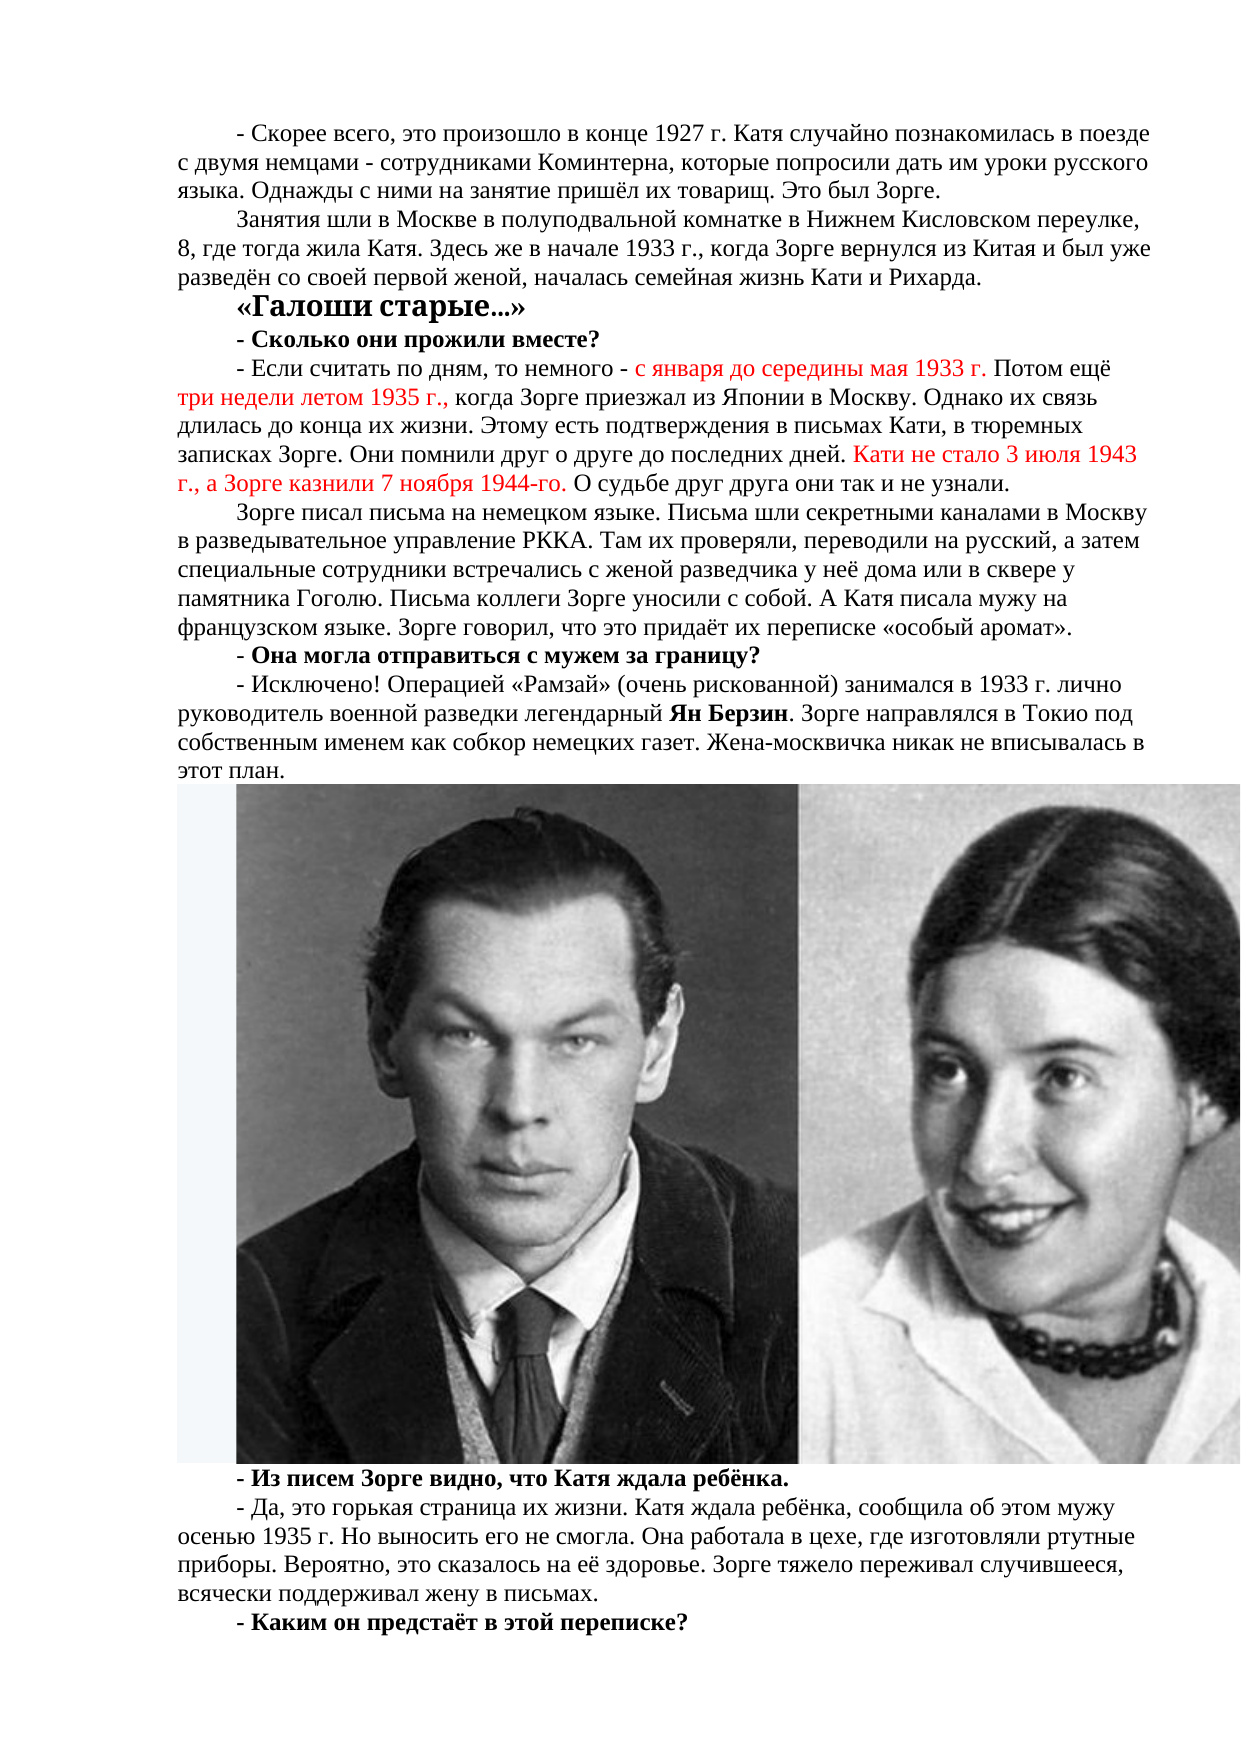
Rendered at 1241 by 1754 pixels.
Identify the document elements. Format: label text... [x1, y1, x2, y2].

text - Исключено! Операцией «Рамзай» (очень рискованной) занимался в 1933 г. лично руководитель военной разведки легендарный Ян Берзин. Зорге направлялся в Токио под собственным именем как собкор немецких газет. Жена-москвичка никак не вписывалась в этот план. [177, 669, 1152, 784]
text - Скорее всего, это произошло в конце 1927 г. Катя случайно познакомилась в поезде с двумя немцами - сотрудниками Коминтерна, которые попросили дать им уроки русского языка. Однажды с ними на занятие пришёл их товарищ. Это был Зорге. [177, 118, 1152, 204]
text - Если считать по дням, то немного - с января до середины мая 1933 г. Потом ещё три недели летом 1935 г., когда Зорге приезжал из Японии в Москву. Однако их связь длилась до конца их жизни. Этому есть подтверждения в письмах Кати, в тюремных записках Зорге. Они помнили друг о друге до последних дней. Кати не стало 3 июля 1943 г., а Зорге казнили 7 ноября 1944-го. О судьбе друг друга они так и не узнали. [177, 353, 1152, 497]
text - Да, это горькая страница их жизни. Катя ждала ребёнка, сообщила об этом мужу осенью 1935 г. Но выносить его не смогла. Она работала в цехе, где изготовляли ртутные приборы. Вероятно, это сказалось на её здоровье. Зорге тяжело переживал случившееся, всячески поддерживал жену в письмах. [177, 1492, 1152, 1607]
text Зорге писал письма на немецком языке. Письма шли секретными каналами в Москву в разведывательное управление РККА. Там их проверяли, переводили на русский, а затем специальные сотрудники встречались с женой разведчика у неё дома или в сквере у памятника Гоголю. Письма коллеги Зорге уносили с собой. А Катя писала мужу на французском языке. Зорге говорил, что это придаёт их переписке «особый аромат». [177, 497, 1152, 640]
text - Из писем Зорге видно, что Катя ждала ребёнка. [177, 1463, 1152, 1492]
text - Каким он предстаёт в этой переписке? [177, 1607, 1152, 1636]
picture [236, 784, 1241, 1464]
text - Она могла отправиться с мужем за границу? [177, 640, 1152, 669]
text Занятия шли в Москве в полуподвальной комнатке в Нижнем Кисловском переулке, 8, где тогда жила Катя. Здесь же в начале 1933 г., когда Зорге вернулся из Китая и был уже разведён со своей первой женой, началась семейная жизнь Кати и Рихарда. [177, 204, 1152, 291]
subtitle «Галоши старые...» [177, 291, 1152, 324]
text - Сколько они прожили вместе? [177, 324, 1152, 353]
